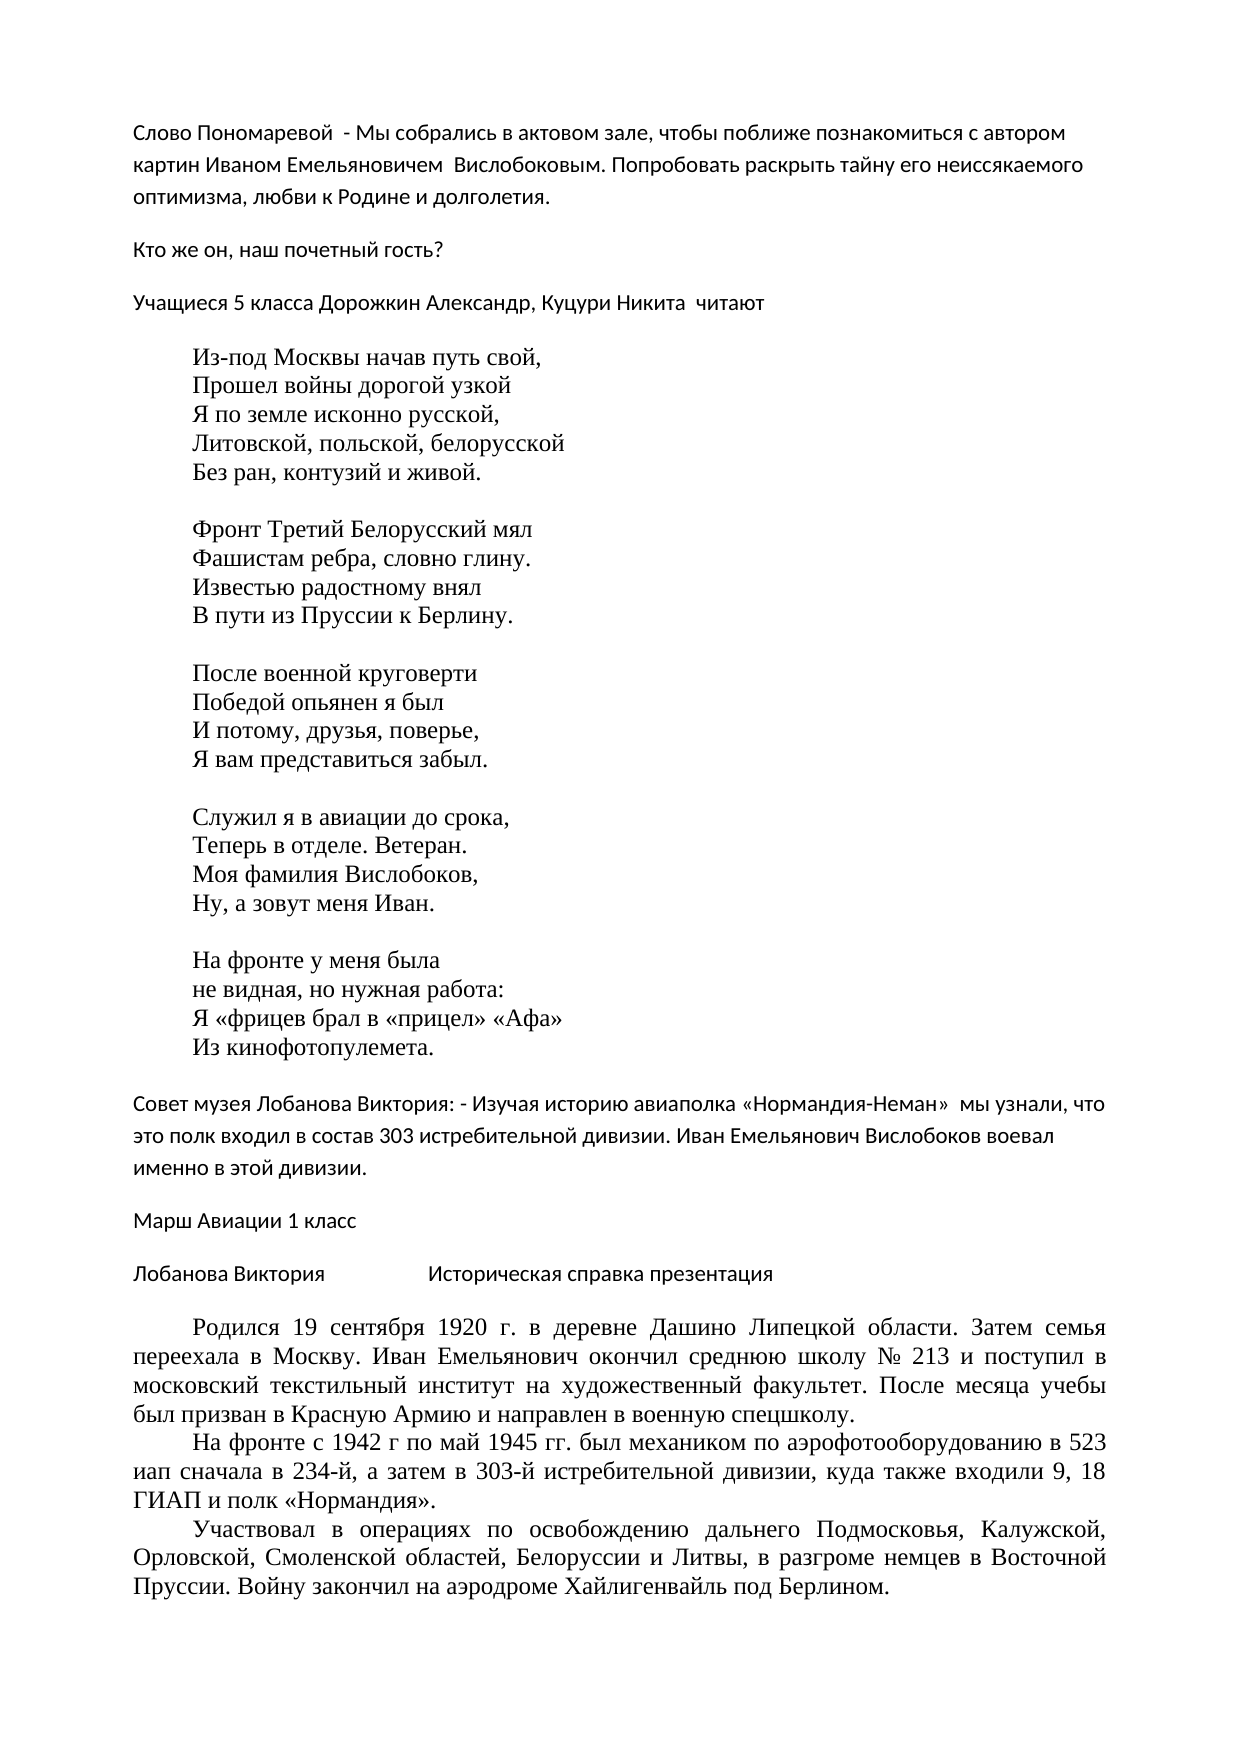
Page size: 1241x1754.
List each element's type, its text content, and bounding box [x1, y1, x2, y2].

list Фронт Третий Белорусский мял [133, 514, 1107, 543]
list Участвовал в операциях по освобождению дальнего Подмосковья, Калужской, Орловской, Смоленской областей, Белоруссии и Литвы, в разгроме немцев в Восточной Пруссии. Войну закончил на аэродроме Хайлигенвайль под Берлином. [133, 1514, 1107, 1600]
list не видная, но нужная работа: [133, 974, 1107, 1003]
list Родился 19 сентября 1920 г. в деревне Дашино Липецкой области. Затем семья переехала в Москву. Иван Емельянович окончил среднюю школу № 213 и поступил в московский текстильный институт на художественный факультет. После месяца учебы был призван в Красную Армию и направлен в военную спецшколу. [133, 1312, 1107, 1427]
list Победой опьянен я был [133, 687, 1107, 715]
text Марш Авиации 1 класс [133, 1206, 1107, 1234]
list Из-под Москвы начав путь свой, [133, 342, 1107, 370]
text Лобанова Виктория Историческая справка презентация [133, 1259, 1107, 1287]
list Служил я в авиации до срока, [133, 802, 1107, 830]
list Моя фамилия Вислобоков, [133, 859, 1107, 888]
text Кто же он, наш почетный гость? [133, 236, 1107, 263]
list Прошел войны дорогой узкой [133, 370, 1107, 399]
list Без ран, контузий и живой. [133, 457, 1107, 485]
text Слово Пономаревой - Мы собрались в актовом зале, чтобы поближе познакомиться с автором картин Иваном Емельяновичем Вислобоковым. Попробовать раскрыть тайну его неиссякаемого оптимизма, любви к Родине и долголетия. [133, 118, 1107, 211]
list На фронте с 1942 г по май 1945 гг. был механиком по аэрофотооборудованию в 523 иап сначала в 234-й, а затем в 303-й истребительной дивизии, куда также входили 9, 18 ГИАП и полк «Нормандия». [133, 1427, 1107, 1514]
list В пути из Пруссии к Берлину. [133, 600, 1107, 629]
list Я «фрицев брал в «прицел» «Афа» [133, 1003, 1107, 1032]
list Известью радостному внял [133, 572, 1107, 600]
list Ну, а зовут меня Иван. [133, 888, 1107, 917]
list Я по земле исконно русской, [133, 399, 1107, 428]
list И потому, друзья, поверье, [133, 715, 1107, 744]
list На фронте у меня была [133, 945, 1107, 974]
list После военной круговерти [133, 658, 1107, 687]
text Совет музея Лобанова Виктория: - Изучая историю авиаполка «Нормандия-Неман» мы узнали, что это полк входил в состав 303 истребительной дивизии. Иван Емельянович Вислобоков воевал именно в этой дивизии. [133, 1089, 1107, 1181]
list Из кинофотопулемета. [133, 1032, 1107, 1060]
list Литовской, польской, белорусской [133, 428, 1107, 457]
list Фашистам ребра, словно глину. [133, 543, 1107, 572]
list Я вам представиться забыл. [133, 744, 1107, 773]
list Теперь в отделе. Ветеран. [133, 830, 1107, 859]
text Учащиеся 5 класса Дорожкин Александр, Куцури Никита читают [133, 288, 1107, 317]
